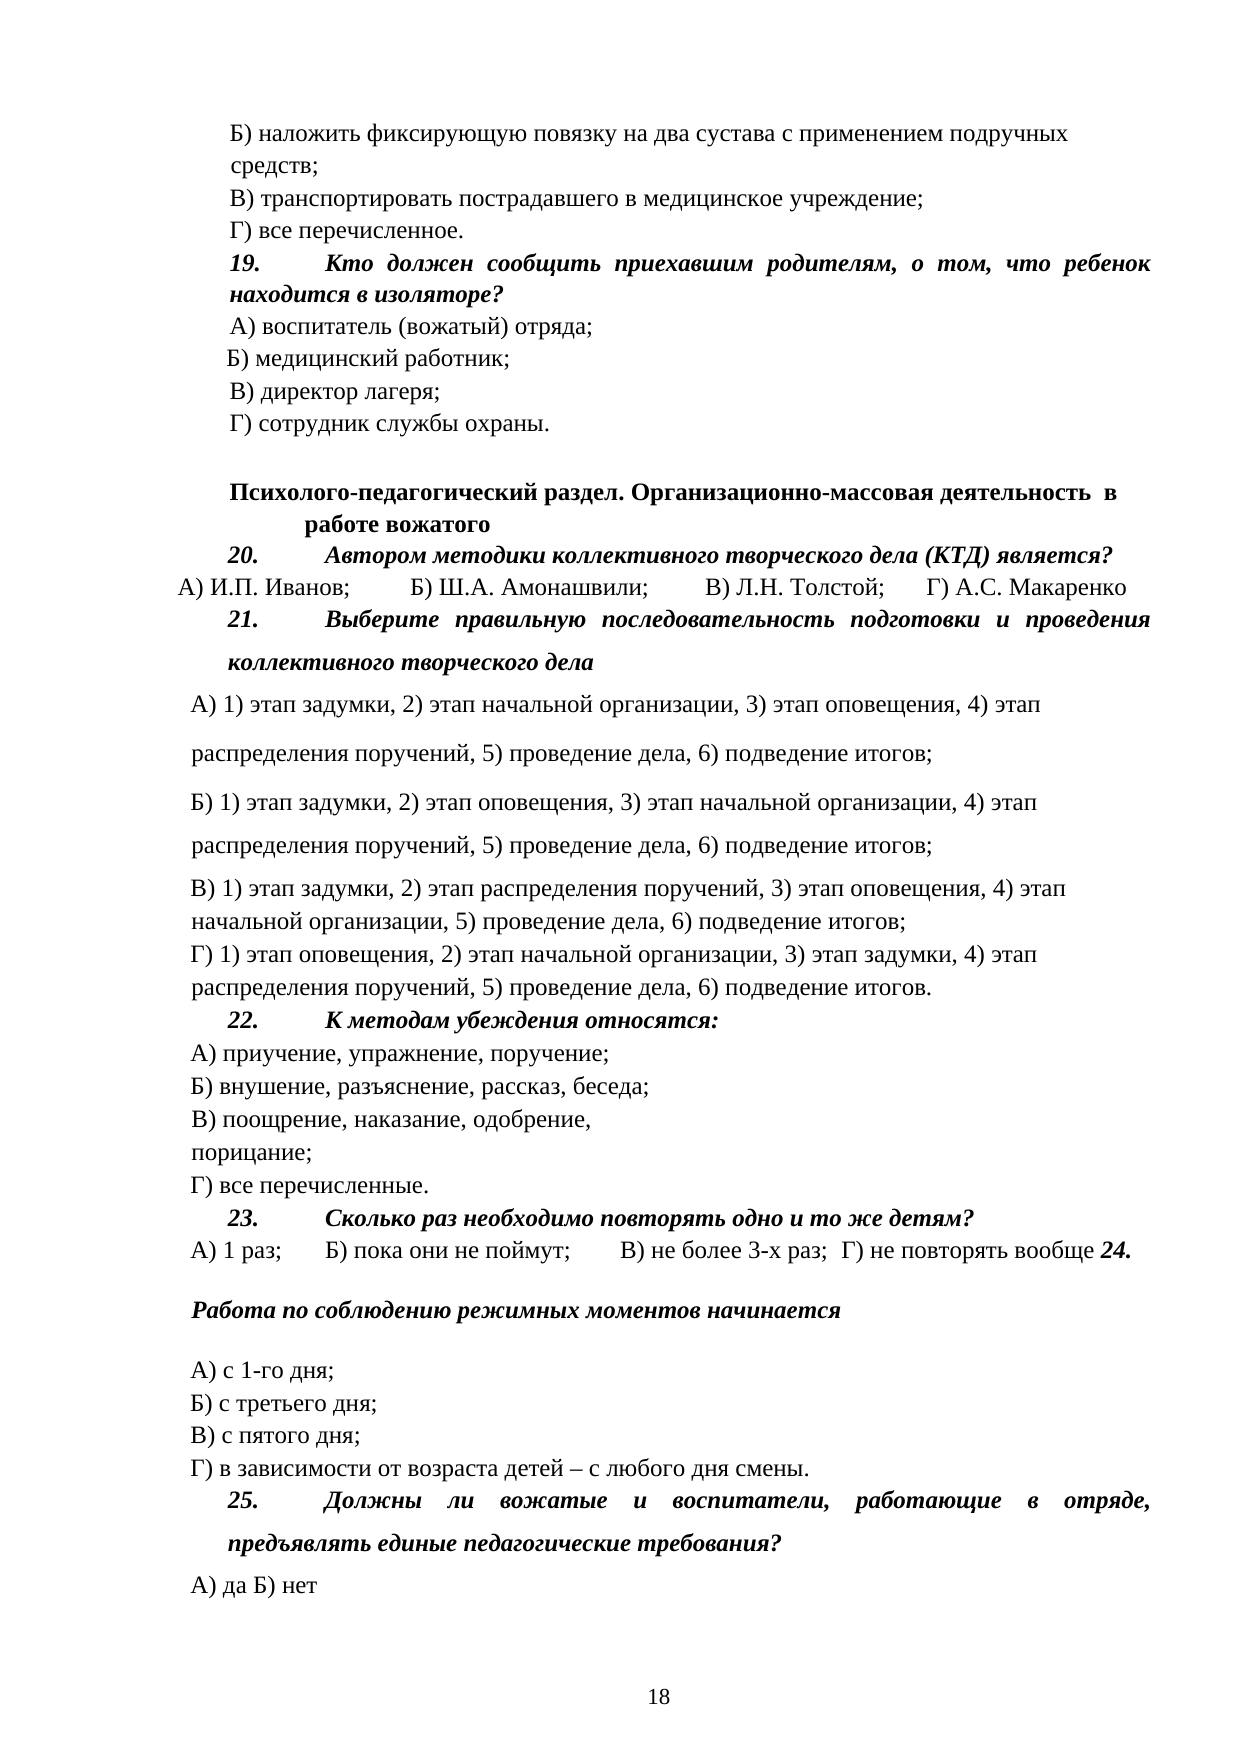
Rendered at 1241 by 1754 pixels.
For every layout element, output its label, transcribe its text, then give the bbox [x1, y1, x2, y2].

text Б) медицинский работник; [177, 343, 1152, 372]
list Сколько раз необходимо повторять одно и то же детям? [228, 1203, 1152, 1232]
text А) с 1-го дня; [190, 1356, 1152, 1384]
list Кто должен сообщить приехавшим родителям, о том, что ребенок находится в изоляторе? [229, 248, 1152, 308]
text А) воспитатель (вожатый) отряда; [229, 311, 1152, 339]
list Автором методики коллективного творческого дела (КТД) является? [228, 540, 1152, 569]
text А) 1) этап задумки, 2) этап начальной организации, 3) этап оповещения, 4) этап распределения поручений, 5) проведение дела, 6) подведение итогов; [190, 689, 1127, 767]
text В) 1) этап задумки, 2) этап распределения поручений, 3) этап оповещения, 4) этап начальной организации, 5) проведение дела, 6) подведение итогов; [190, 873, 1152, 935]
text В) с пятого дня; [190, 1420, 1152, 1449]
text Б) с третьего дня; [177, 1388, 1152, 1417]
text Г) в зависимости от возраста детей – с любого дня смены. [190, 1453, 1152, 1481]
list Выберите правильную последовательность подготовки и проведения коллективного творческого дела [228, 604, 1152, 676]
text Г) 1) этап оповещения, 2) этап начальной организации, 3) этап задумки, 4) этап распределения поручений, 5) проведение дела, 6) подведение итогов. [190, 939, 1152, 1001]
text В) директор лагеря; [229, 376, 1152, 404]
text А) приучение, упражнение, поручение; [190, 1038, 1152, 1067]
text Б) наложить фиксирующую повязку на два сустава с применением подручных средств; [229, 118, 1152, 179]
list К методам убеждения относятся: [228, 1005, 1152, 1034]
text А) 1 раз; Б) пока они не поймут; В) не более 3-х раз; Г) не повторять вообще 24. Работа по соблюдению режимных моментов начинается [190, 1235, 1140, 1324]
text А) И.П. Иванов; Б) Ш.А. Амонашвили; В) Л.Н. Толстой; Г) А.С. Макаренко [177, 572, 1152, 601]
text А) да Б) нет [190, 1570, 1152, 1599]
text Г) все перечисленные. [190, 1170, 1152, 1199]
text Г) все перечисленное. [229, 215, 1152, 244]
text Б) 1) этап задумки, 2) этап оповещения, 3) этап начальной организации, 4) этап распределения поручений, 5) проведение дела, 6) подведение итогов; [190, 787, 1152, 859]
list Психолого-педагогический раздел. Организационно-массовая деятельность в работе вожатого [229, 477, 1152, 538]
text Б) внушение, разъяснение, рассказ, беседа; В) поощрение, наказание, одобрение, порицание; [190, 1071, 659, 1166]
text Г) сотрудник службы охраны. [229, 408, 1152, 437]
text В) транспортировать пострадавшего в медицинское учреждение; [229, 183, 1152, 212]
list Должны ли вожатые и воспитатели, работающие в отряде, предъявлять единые педагогические требования? [228, 1485, 1152, 1556]
